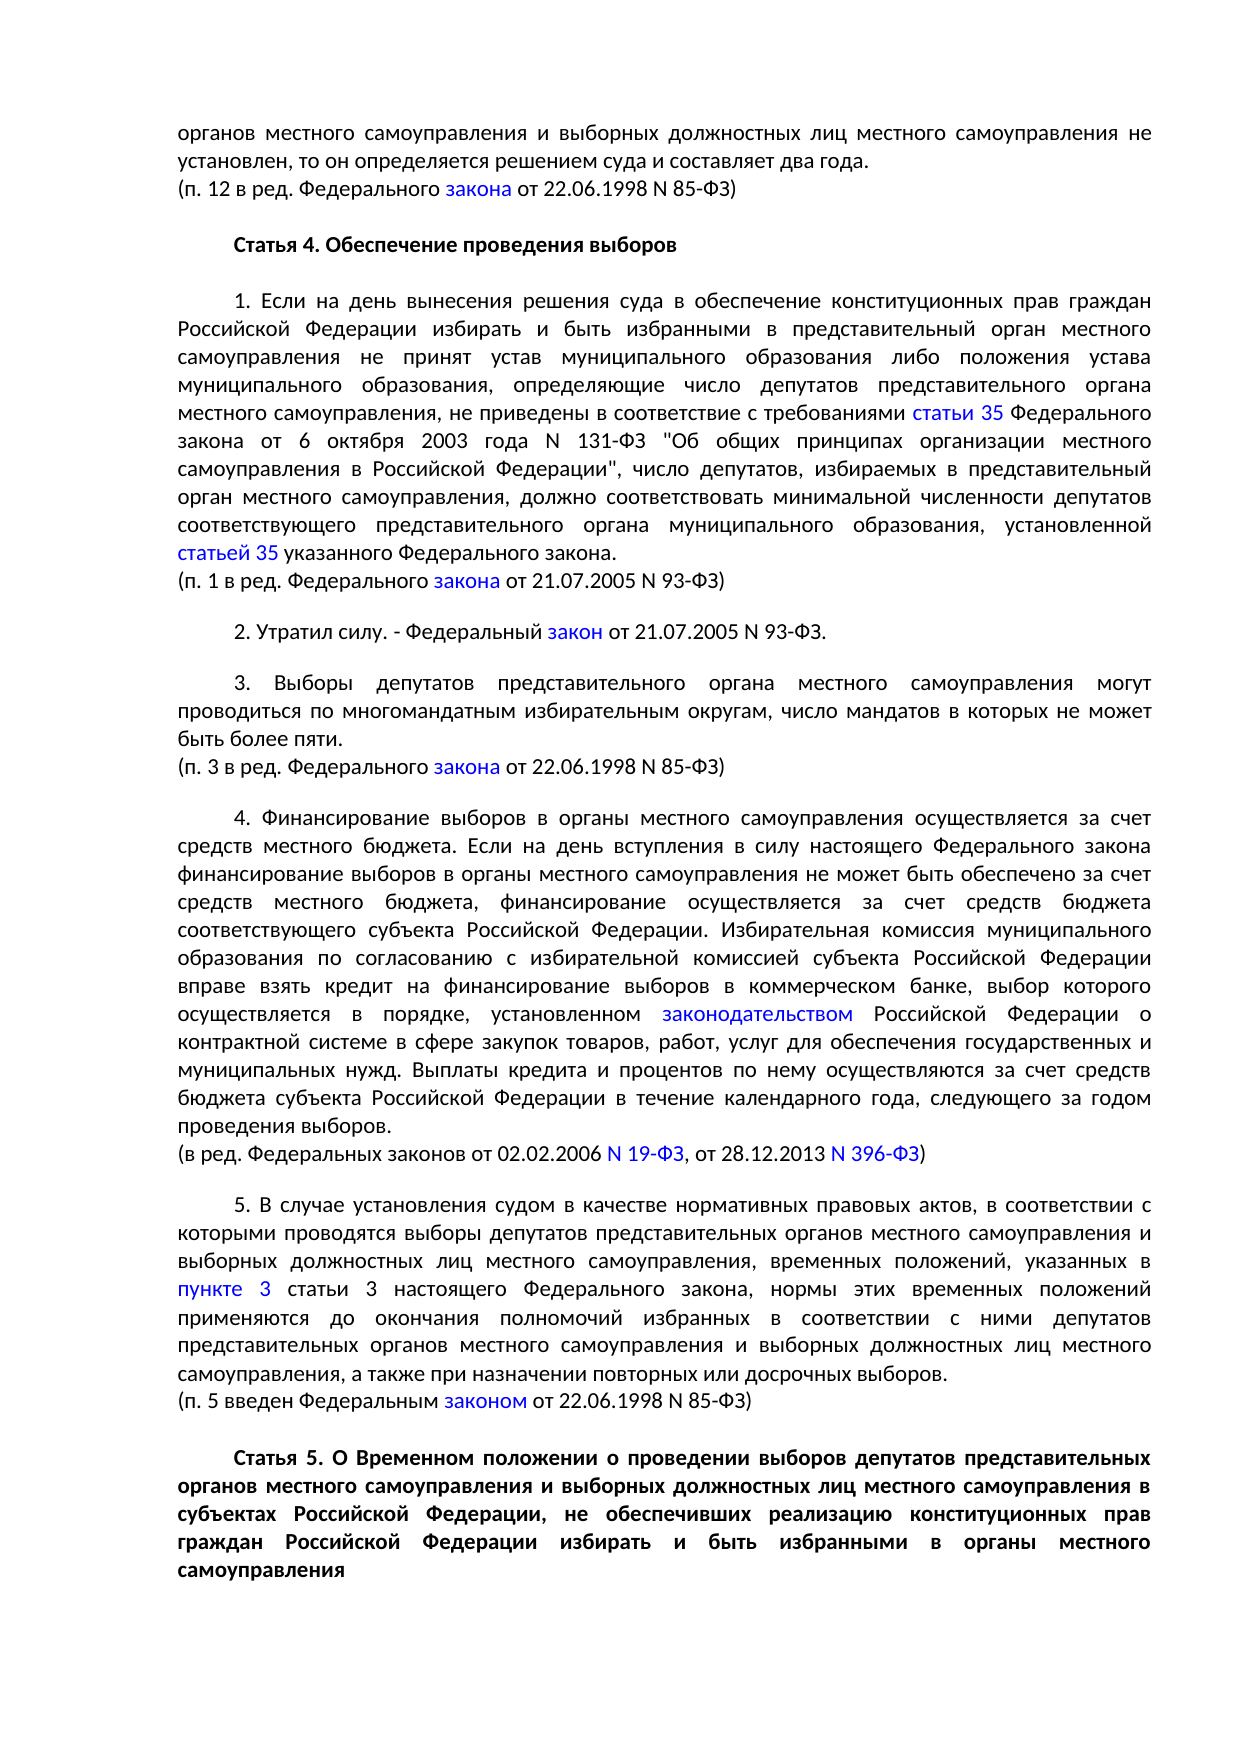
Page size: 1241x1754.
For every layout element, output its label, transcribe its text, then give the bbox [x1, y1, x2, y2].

text (п. 1 в ред. Федерального закона от 21.07.2005 N 93-ФЗ) [177, 566, 1152, 594]
title Статья 5. О Временном положении о проведении выборов депутатов представительных органов местного самоуправления и выборных должностных лиц местного самоуправления в субъектах Российской Федерации, не обеспечивших реализацию конституционных прав граждан Российской Федерации избирать и быть избранными в органы местного самоуправления [177, 1443, 1152, 1583]
text (в ред. Федеральных законов от 02.02.2006 N 19-ФЗ, от 28.12.2013 N 396-ФЗ) [177, 1139, 1152, 1168]
text 5. В случае установления судом в качестве нормативных правовых актов, в соответствии с которыми проводятся выборы депутатов представительных органов местного самоуправления и выборных должностных лиц местного самоуправления, временных положений, указанных в пункте 3 статьи 3 настоящего Федерального закона, нормы этих временных положений применяются до окончания полномочий избранных в соответствии с ними депутатов представительных органов местного самоуправления и выборных должностных лиц местного самоуправления, а также при назначении повторных или досрочных выборов. [177, 1191, 1152, 1387]
text 2. Утратил силу. - Федеральный закон от 21.07.2005 N 93-ФЗ. [177, 617, 1152, 645]
text 1. Если на день вынесения решения суда в обеспечение конституционных прав граждан Российской Федерации избирать и быть избранными в представительный орган местного самоуправления не принят устав муниципального образования либо положения устава муниципального образования, определяющие число депутатов представительного органа местного самоуправления, не приведены в соответствие с требованиями статьи 35 Федерального закона от 6 октября 2003 года N 131-ФЗ "Об общих принципах организации местного самоуправления в Российской Федерации", число депутатов, избираемых в представительный орган местного самоуправления, должно соответствовать минимальной численности депутатов соответствующего представительного органа муниципального образования, установленной статьей 35 указанного Федерального закона. [177, 286, 1152, 566]
text (п. 12 в ред. Федерального закона от 22.06.1998 N 85-ФЗ) [177, 174, 1152, 202]
text (п. 3 в ред. Федерального закона от 22.06.1998 N 85-ФЗ) [177, 752, 1152, 780]
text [177, 118, 1152, 174]
text 4. Финансирование выборов в органы местного самоуправления осуществляется за счет средств местного бюджета. Если на день вступления в силу настоящего Федерального закона финансирование выборов в органы местного самоуправления не может быть обеспечено за счет средств местного бюджета, финансирование осуществляется за счет средств бюджета соответствующего субъекта Российской Федерации. Избирательная комиссия муниципального образования по согласованию с избирательной комиссией субъекта Российской Федерации вправе взять кредит на финансирование выборов в коммерческом банке, выбор которого осуществляется в порядке, установленном законодательством Российской Федерации о контрактной системе в сфере закупок товаров, работ, услуг для обеспечения государственных и муниципальных нужд. Выплаты кредита и процентов по нему осуществляются за счет средств бюджета субъекта Российской Федерации в течение календарного года, следующего за годом проведения выборов. [177, 803, 1152, 1139]
title Статья 4. Обеспечение проведения выборов [177, 230, 1152, 258]
text (п. 5 введен Федеральным законом от 22.06.1998 N 85-ФЗ) [177, 1387, 1152, 1415]
text 3. Выборы депутатов представительного органа местного самоуправления могут проводиться по многомандатным избирательным округам, число мандатов в которых не может быть более пяти. [177, 668, 1152, 752]
